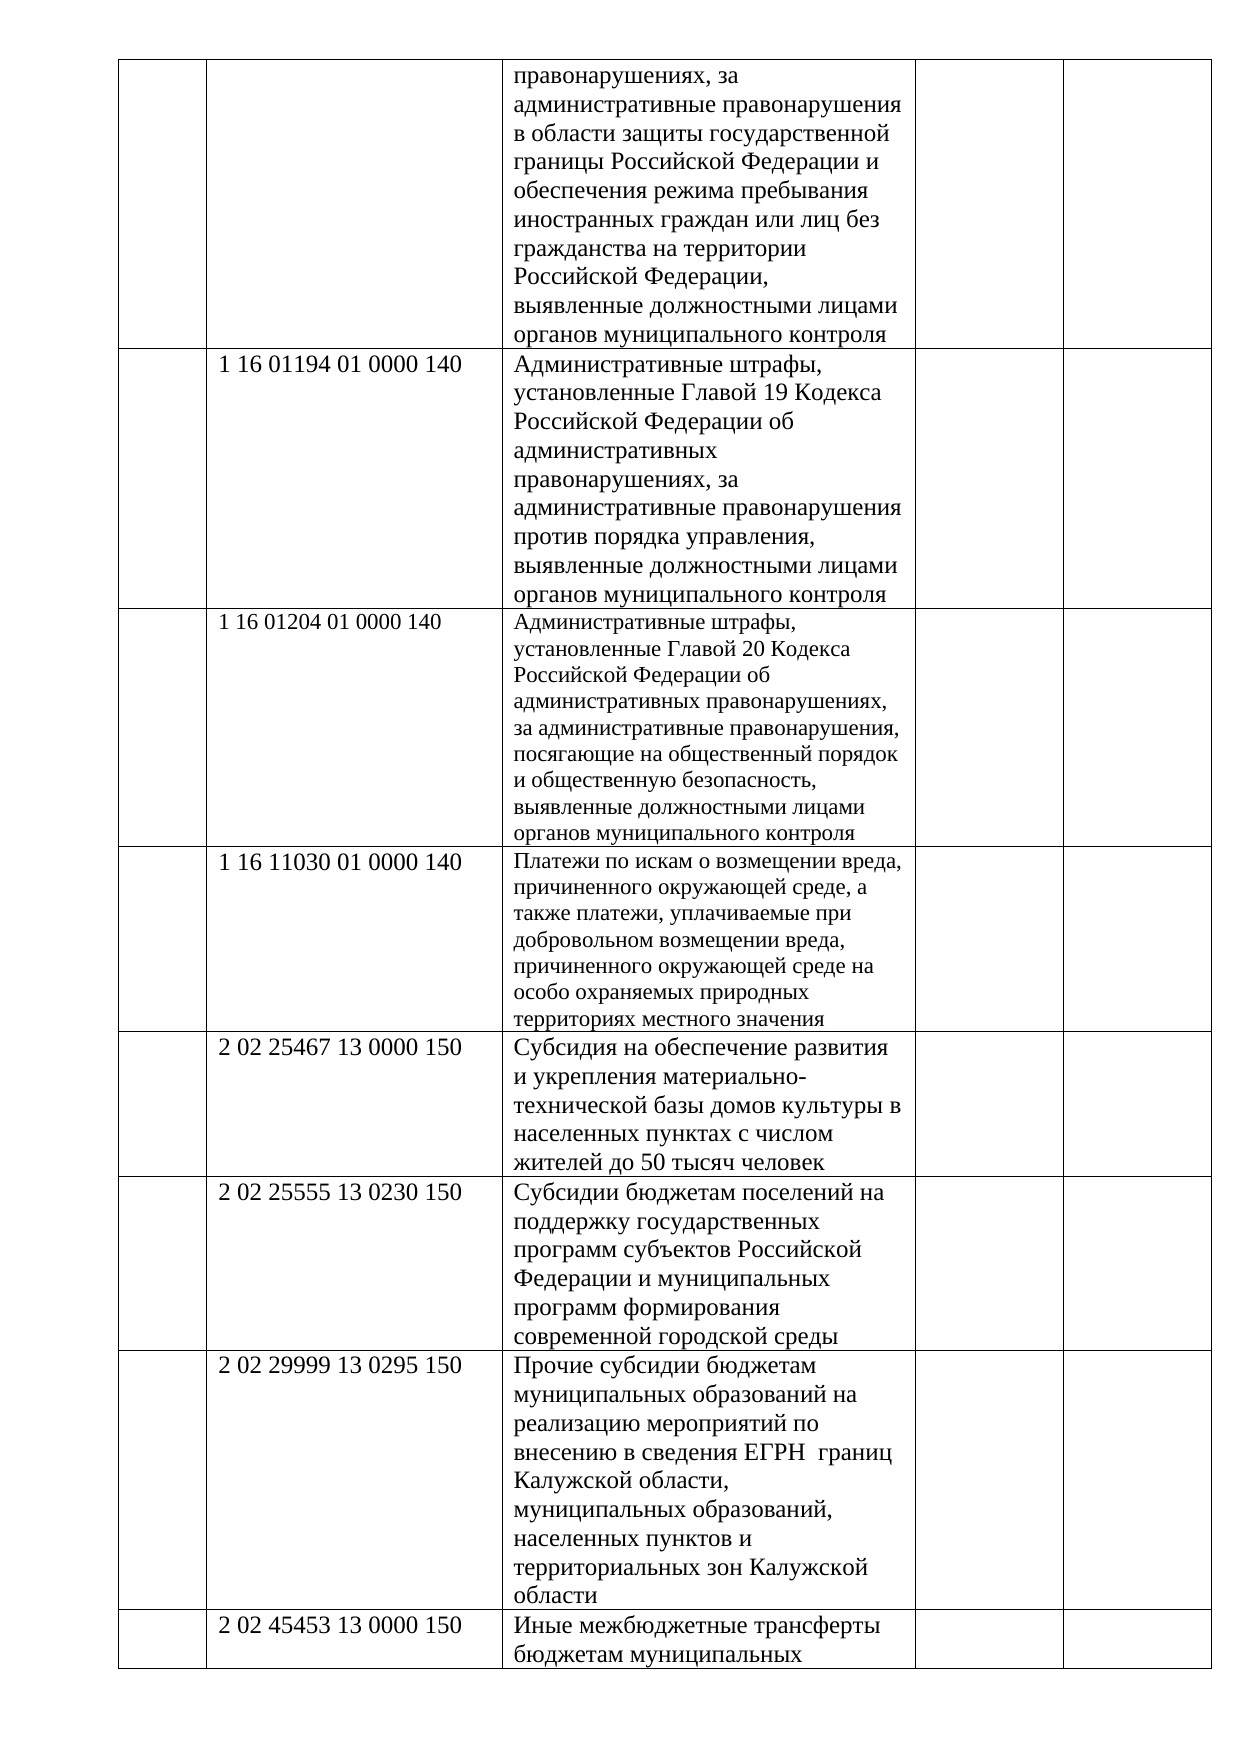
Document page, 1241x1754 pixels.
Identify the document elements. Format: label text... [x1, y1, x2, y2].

table_cell [1064, 847, 1211, 1031]
table_cell 2 02 25467 13 0000 150 [207, 1032, 502, 1176]
table_cell [916, 1177, 1063, 1349]
table_cell [119, 1032, 206, 1176]
table_cell [916, 1610, 1063, 1668]
table_cell [916, 1351, 1063, 1609]
table_cell [119, 847, 206, 1031]
table_cell 2 02 29999 13 0295 150 [207, 1351, 502, 1609]
table_cell [916, 60, 1063, 348]
table_cell [1064, 1032, 1211, 1176]
table_cell [119, 1610, 206, 1668]
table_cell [207, 1610, 502, 1668]
table_cell [1064, 1177, 1211, 1349]
table_cell 1 16 01204 01 0000 140 [207, 609, 502, 846]
table_cell 1 16 11030 01 0000 140 [207, 847, 502, 1031]
table_cell Субсидии бюджетам поселений на поддержку государственных программ субъектов Российской Федерации и муниципальных программ формирования современной городской среды [503, 1177, 915, 1349]
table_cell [503, 60, 915, 348]
table_cell 2 02 25555 13 0230 150 [207, 1177, 502, 1349]
table_cell [1064, 60, 1211, 348]
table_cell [207, 60, 502, 348]
table_cell Административные штрафы, установленные Главой 19 Кодекса Российской Федерации об административных правонарушениях, за административные правонарушения против порядка управления, выявленные должностными лицами органов муниципального контроля [503, 349, 915, 607]
table_cell 1 16 01194 01 0000 140 [207, 349, 502, 607]
table_cell [1064, 609, 1211, 846]
table_cell [916, 609, 1063, 846]
table_cell Платежи по искам о возмещении вреда, причиненного окружающей среде, а также платежи, уплачиваемые при добровольном возмещении вреда, причиненного окружающей среде на особо охраняемых природных территориях местного значения [503, 847, 915, 1031]
table_cell [916, 847, 1063, 1031]
table_cell [119, 349, 206, 607]
table_cell Административные штрафы, установленные Главой 20 Кодекса Российской Федерации об административных правонарушениях, за административные правонарушения, посягающие на общественный порядок и общественную безопасность, выявленные должностными лицами органов муниципального контроля [503, 609, 915, 846]
table_cell [119, 1177, 206, 1349]
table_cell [503, 1610, 915, 1668]
table_cell [916, 349, 1063, 607]
table_cell Прочие субсидии бюджетам муниципальных образований на реализацию мероприятий по внесению в сведения ЕГРН границ Калужской области, муниципальных образований, населенных пунктов и территориальных зон Калужской области [503, 1351, 915, 1609]
table_cell [119, 60, 206, 348]
table_cell [119, 1351, 206, 1609]
table_cell [1064, 349, 1211, 607]
table_cell [916, 1032, 1063, 1176]
table_cell [1064, 1610, 1211, 1668]
table_cell Субсидия на обеспечение развития и укрепления материально-технической базы домов культуры в населенных пунктах с числом жителей до 50 тысяч человек [503, 1032, 915, 1176]
table_cell [1064, 1351, 1211, 1609]
table_cell [119, 609, 206, 846]
